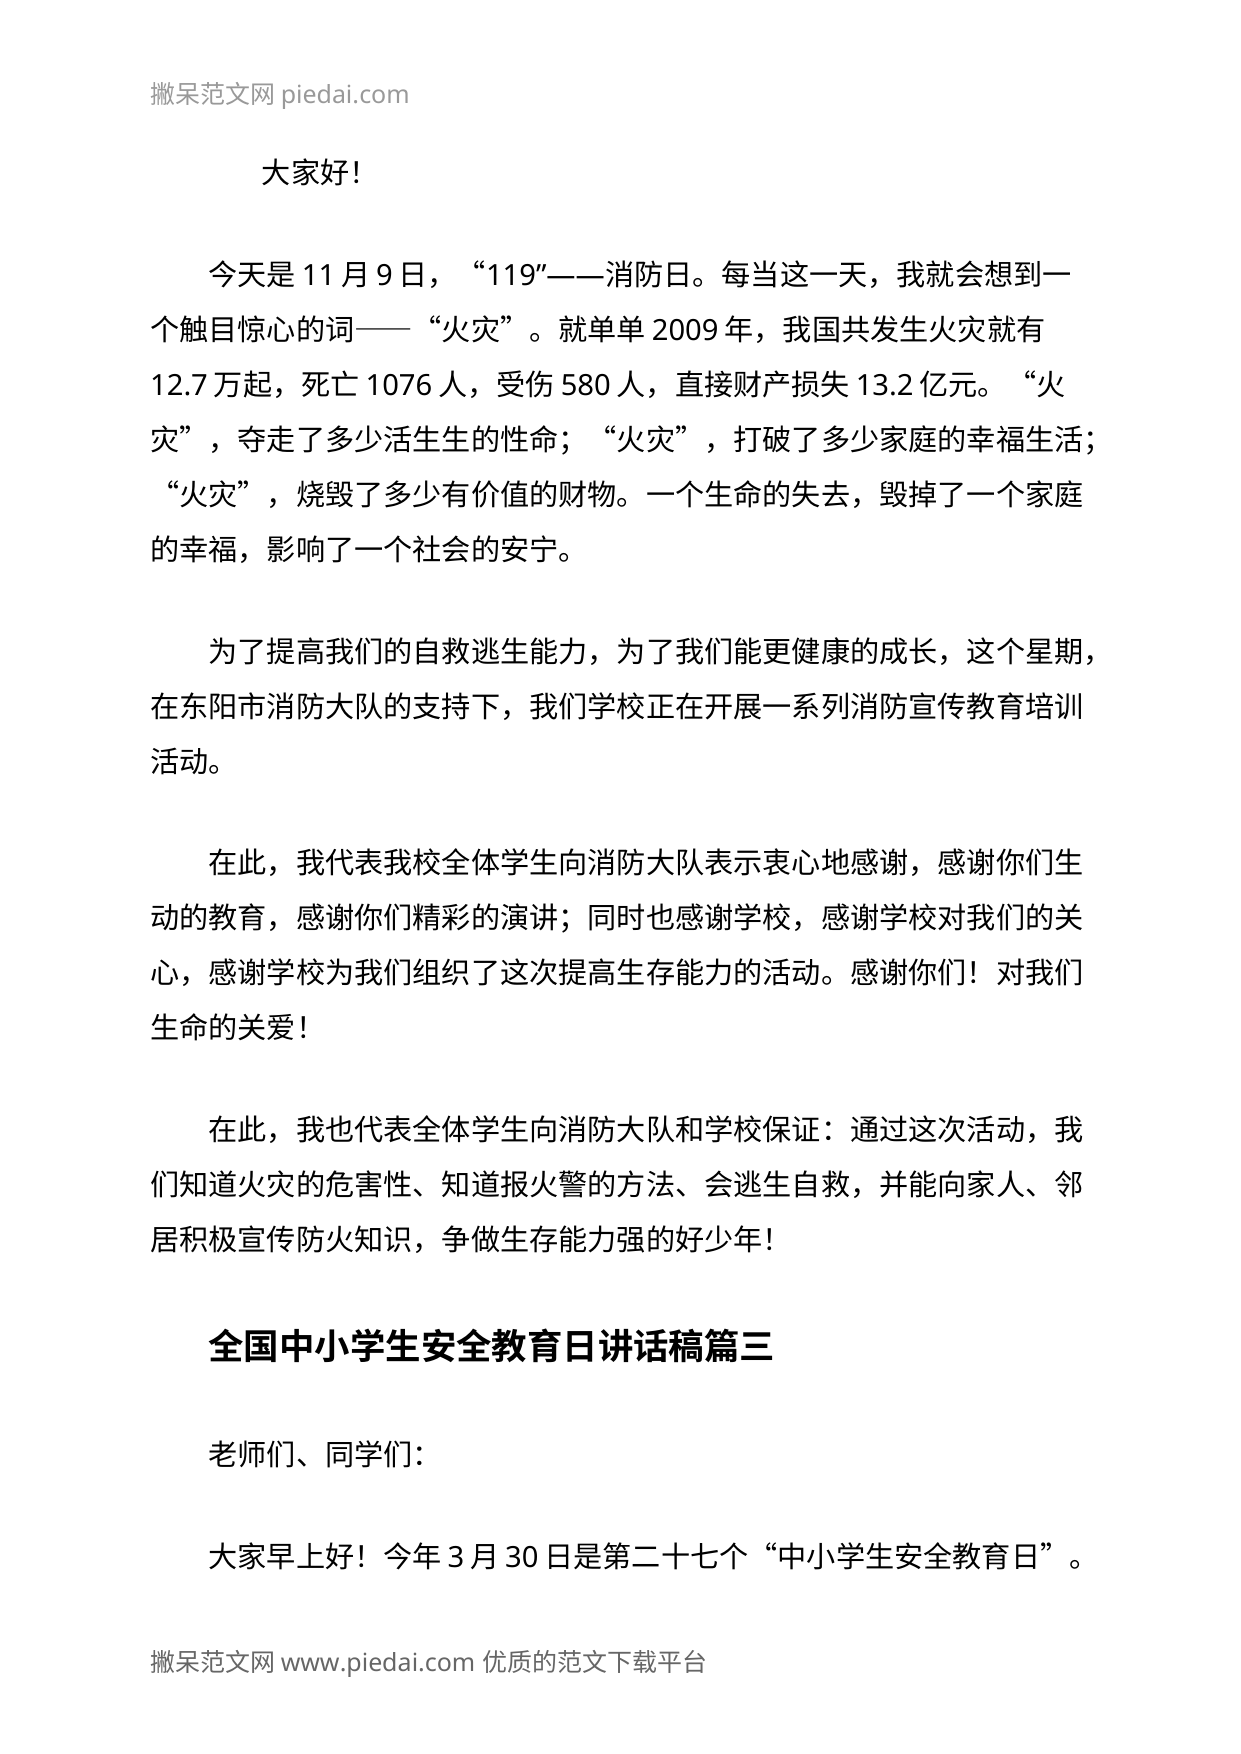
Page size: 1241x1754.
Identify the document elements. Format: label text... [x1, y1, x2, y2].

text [150, 1533, 1090, 1576]
text 老师们、同学们： [150, 1432, 1090, 1474]
text 为了提高我们的自救逃生能力，为了我们能更健康的成长，这个星期，在东阳市消防大队的支持下，我们学校正在开展一系列消防宣传教育培训活动。 [150, 628, 1090, 781]
text 全国中小学生安全教育日讲话稿篇三 [150, 1318, 1090, 1369]
text 今天是11月9日，“119”——消防日。每当这一天，我就会想到一个触目惊心的词——“火灾”。就单单2009年，我国共发生火灾就有12.7万起，死亡1076人，受伤580人，直接财产损失13.2亿元。“火灾”，夺走了多少活生生的性命；“火灾”，打破了多少家庭的幸福生活；“火灾”，烧毁了多少有价值的财物。一个生命的失去，毁掉了一个家庭的幸福，影响了一个社会的安宁。 [150, 252, 1090, 569]
text 大家好！ [150, 150, 1090, 192]
text 在此，我也代表全体学生向消防大队和学校保证：通过这次活动，我们知道火灾的危害性、知道报火警的方法、会逃生自救，并能向家人、邻居积极宣传防火知识，争做生存能力强的好少年！ [150, 1107, 1090, 1259]
text 在此，我代表我校全体学生向消防大队表示衷心地感谢，感谢你们生动的教育，感谢你们精彩的演讲；同时也感谢学校，感谢学校对我们的关心，感谢学校为我们组织了这次提高生存能力的活动。感谢你们！对我们生命的关爱！ [150, 840, 1090, 1047]
